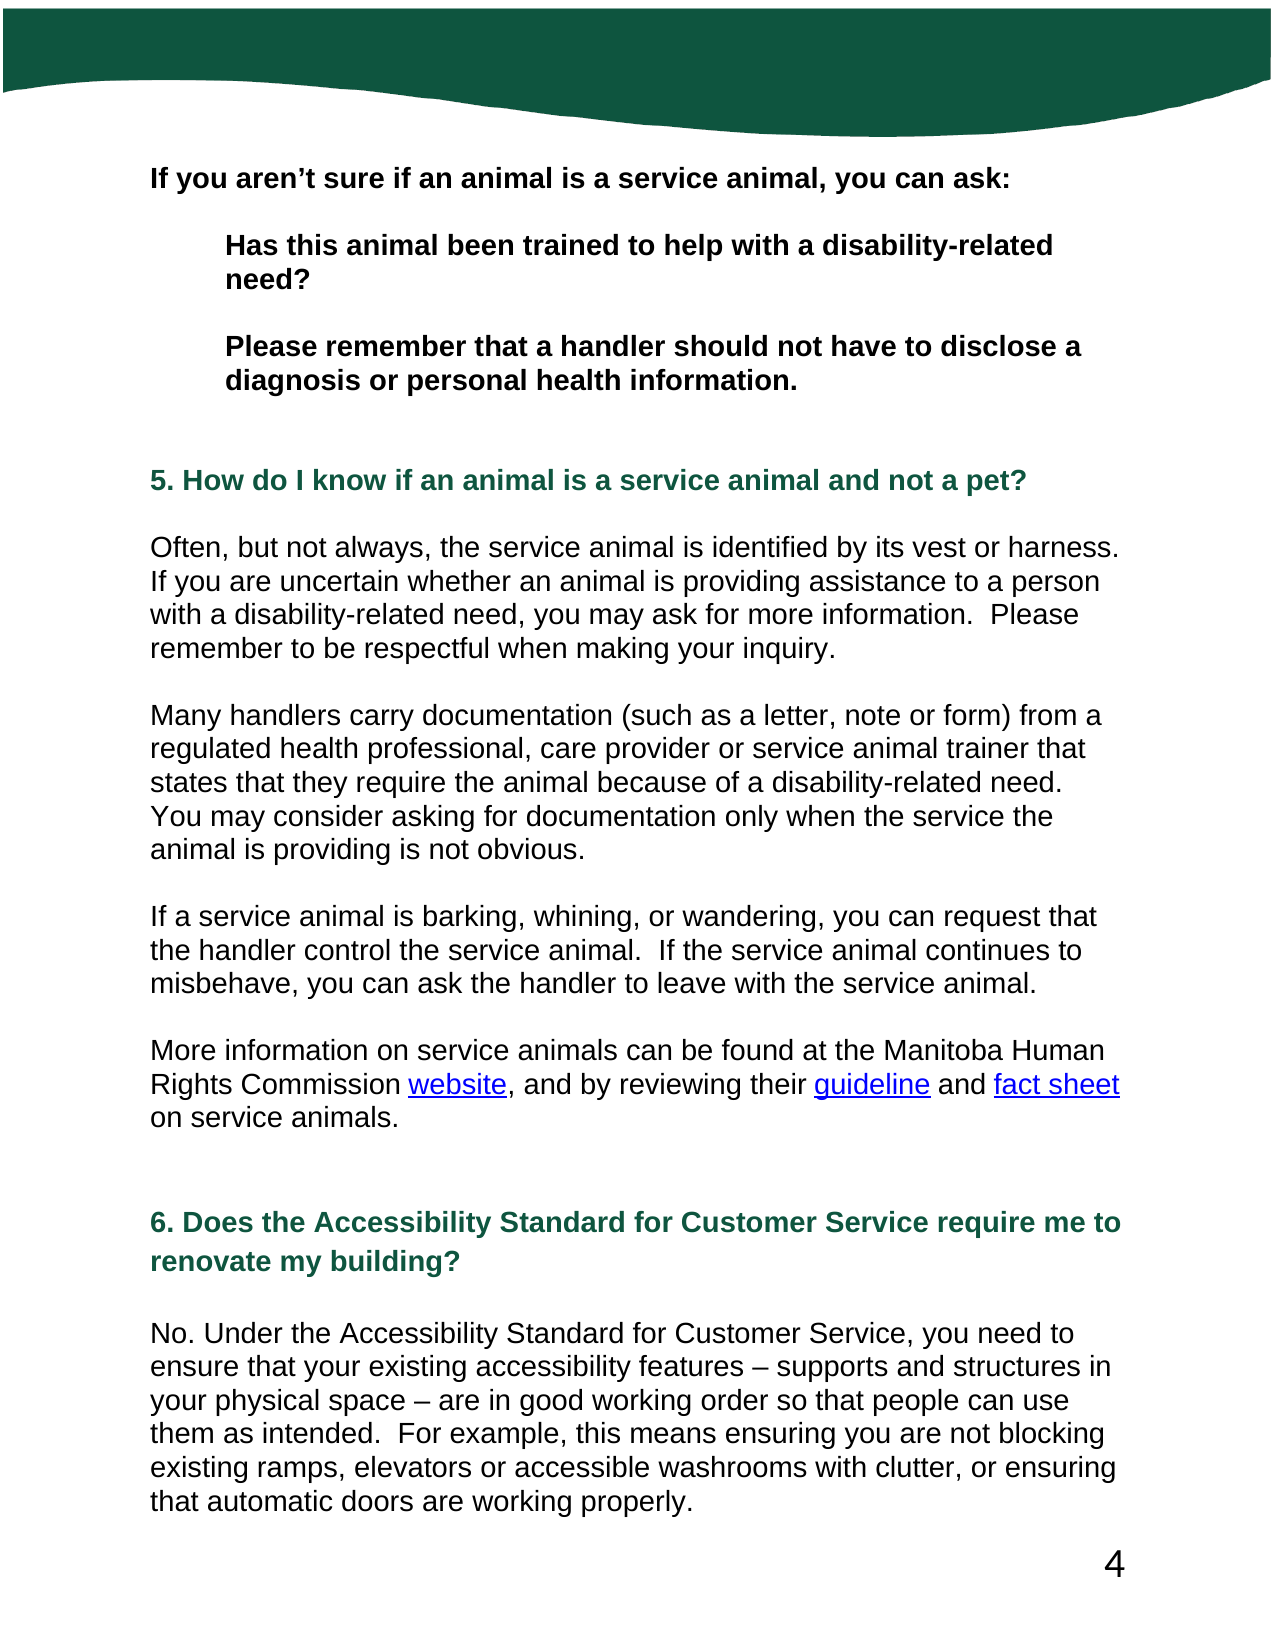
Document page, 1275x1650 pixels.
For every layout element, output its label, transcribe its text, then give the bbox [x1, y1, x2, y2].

subtitle 5. How do I know if an animal is a service animal and not a pet? [150, 463, 1125, 497]
text Has this animal been trained to help with a disability-related need? [225, 228, 1125, 295]
text No. Under the Accessibility Standard for Customer Service, you need to ensure that your existing accessibility features – supports and structures in your physical space – are in good working order so that people can use them as intended. For example, this means ensuring you are not blocking existing ramps, elevators or accessible washrooms with clutter, or ensuring that automatic doors are working properly. [150, 1316, 1125, 1517]
text Often, but not always, the service animal is identified by its vest or harness. If you are uncertain whether an animal is providing assistance to a person with a disability-related need, you may ask for more information. Please remember to be respectful when making your inquiry. [150, 530, 1125, 664]
text Please remember that a handler should not have to disclose a diagnosis or personal health information. [225, 329, 1125, 396]
text If a service animal is barking, whining, or wandering, you can request that the handler control the service animal. If the service animal continues to misbehave, you can ask the handler to leave with the service animal. [150, 899, 1125, 1000]
text More information on service animals can be found at the Manitoba Human Rights Commission website, and by reviewing their guideline and fact sheet on service animals. [150, 1033, 1125, 1134]
picture [2, 0, 1274, 162]
subtitle 6. Does the Accessibility Standard for Customer Service require me to renovate my building? [150, 1205, 1125, 1277]
text If you aren’t sure if an animal is a service animal, you can ask: [150, 162, 1125, 195]
text Many handlers carry documentation (such as a letter, note or form) from a regulated health professional, care provider or service animal trainer that states that they require the animal because of a disability-related need. You may consider asking for documentation only when the service the animal is providing is not obvious. [150, 698, 1125, 866]
